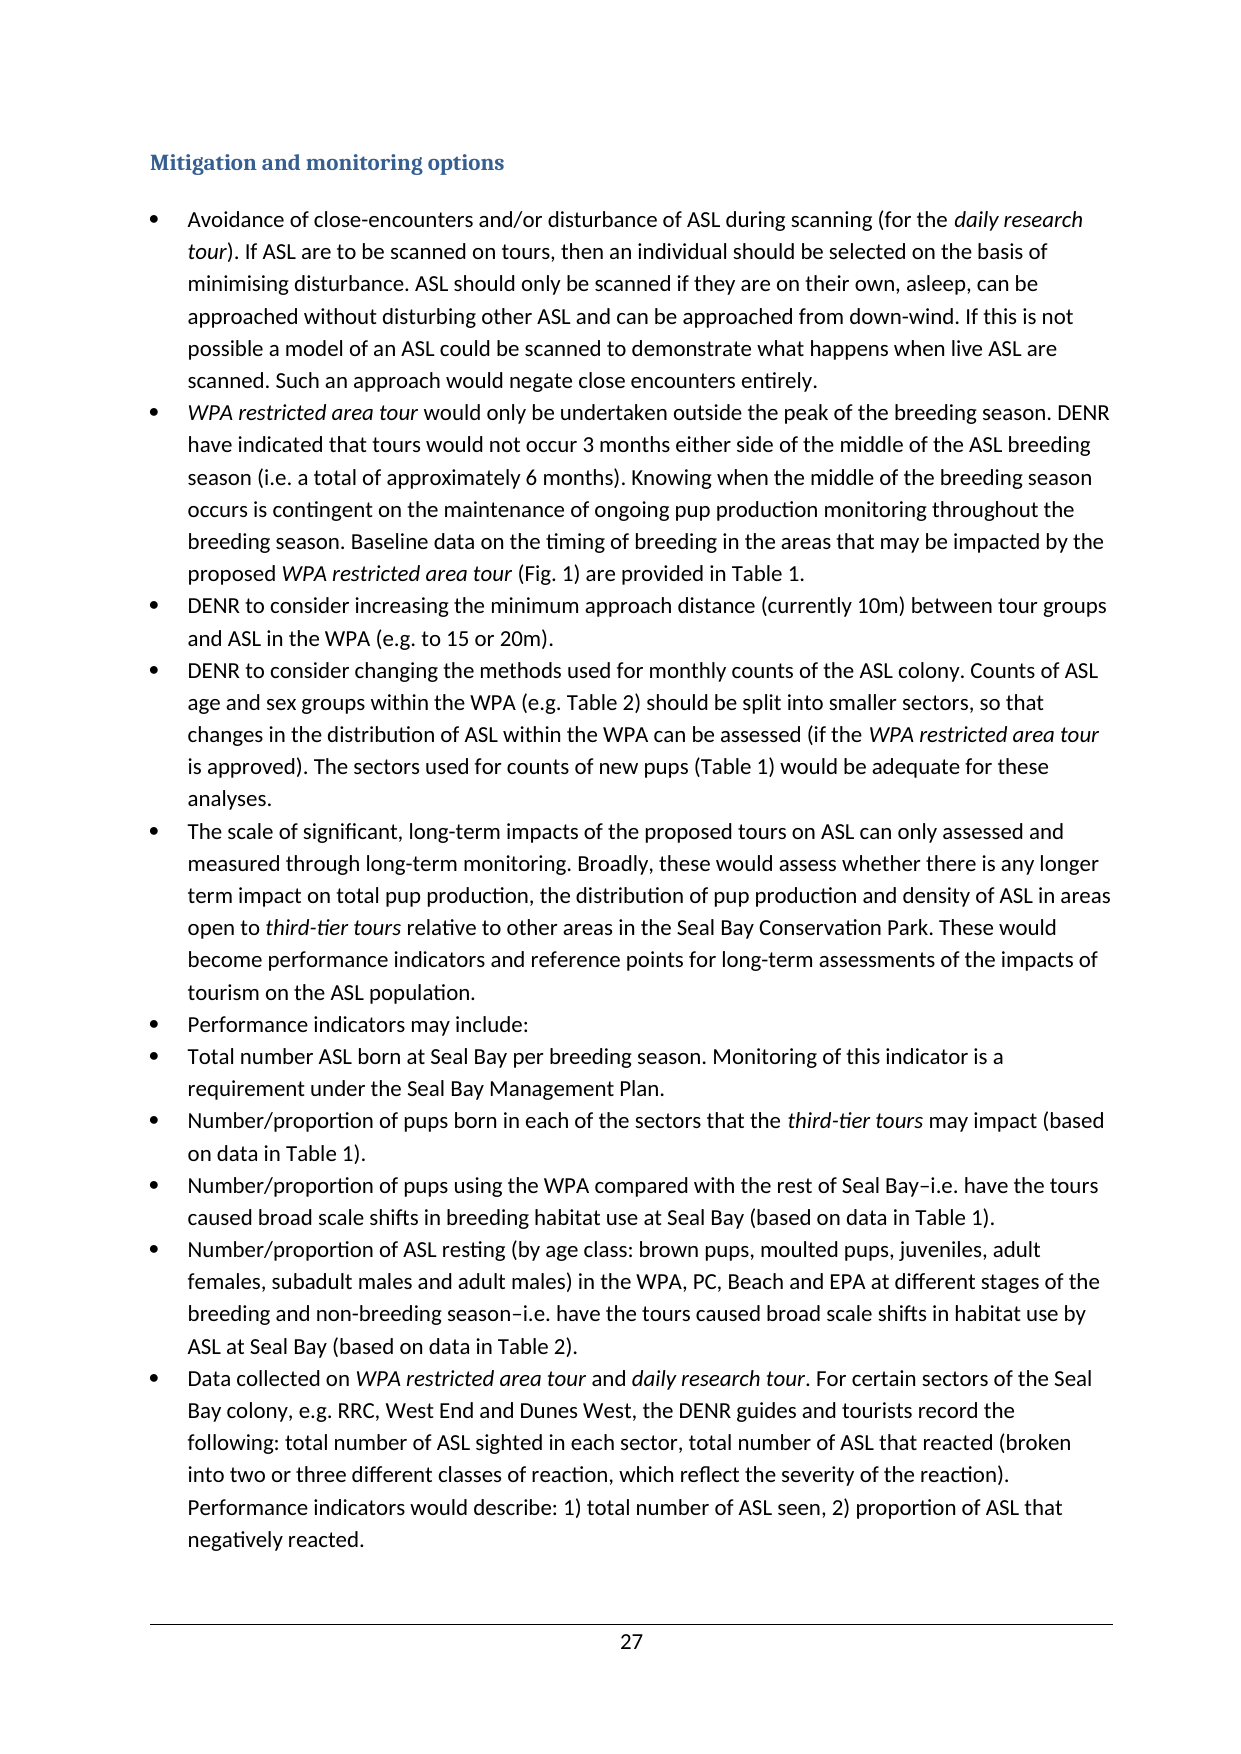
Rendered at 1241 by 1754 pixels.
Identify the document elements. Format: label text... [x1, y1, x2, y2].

list DENR to consider changing the methods used for monthly counts of the ASL colony. Counts of ASL age and sex groups within the WPA (e.g. Table 2) should be split into smaller sectors, so that changes in the distribution of ASL within the WPA can be assessed (if the WPA restricted area tour is approved). The sectors used for counts of new pups (Table 1) would be adequate for these analyses. [150, 656, 1113, 813]
list Number/proportion of ASL resting (by age class: brown pups, moulted pups, juveniles, adult females, subadult males and adult males) in the WPA, PC, Beach and EPA at different stages of the breeding and non-breeding season–i.e. have the tours caused broad scale shifts in habitat use by ASL at Seal Bay (based on data in Table 2). [150, 1235, 1113, 1360]
list WPA restricted area tour would only be undertaken outside the peak of the breeding season. DENR have indicated that tours would not occur 3 months either side of the middle of the ASL breeding season (i.e. a total of approximately 6 months). Knowing when the middle of the breeding season occurs is contingent on the maintenance of ongoing pup production monitoring throughout the breeding season. Baseline data on the timing of breeding in the areas that may be impacted by the proposed WPA restricted area tour (Fig. 1) are provided in Table 1. [150, 398, 1113, 587]
list Avoidance of close-encounters and/or disturbance of ASL during scanning (for the daily research tour). If ASL are to be scanned on tours, then an individual should be selected on the basis of minimising disturbance. ASL should only be scanned if they are on their own, asleep, can be approached without disturbing other ASL and can be approached from down-wind. If this is not possible a model of an ASL could be scanned to demonstrate what happens when live ASL are scanned. Such an approach would negate close encounters entirely. [150, 205, 1113, 394]
list DENR to consider increasing the minimum approach distance (currently 10m) between tour groups and ASL in the WPA (e.g. to 15 or 20m). [150, 591, 1113, 652]
list Number/proportion of pups using the WPA compared with the rest of Seal Bay–i.e. have the tours caused broad scale shifts in breeding habitat use at Seal Bay (based on data in Table 1). [150, 1171, 1113, 1231]
list Data collected on WPA restricted area tour and daily research tour. For certain sectors of the Seal Bay colony, e.g. RRC, West End and Dunes West, the DENR guides and tourists record the following: total number of ASL sighted in each sector, total number of ASL that reacted (broken into two or three different classes of reaction, which reflect the severity of the reaction). Performance indicators would describe: 1) total number of ASL seen, 2) proportion of ASL that negatively reacted. [150, 1364, 1113, 1553]
list Total number ASL born at Seal Bay per breeding season. Monitoring of this indicator is a requirement under the Seal Bay Management Plan. [150, 1042, 1113, 1102]
subtitle Mitigation and monitoring options [150, 150, 1113, 176]
list Performance indicators may include: [150, 1010, 1113, 1038]
list Number/proportion of pups born in each of the sectors that the third-tier tours may impact (based on data in Table 1). [150, 1106, 1113, 1167]
list The scale of significant, long-term impacts of the proposed tours on ASL can only assessed and measured through long-term monitoring. Broadly, these would assess whether there is any longer term impact on total pup production, the distribution of pup production and density of ASL in areas open to third-tier tours relative to other areas in the Seal Bay Conservation Park. These would become performance indicators and reference points for long-term assessments of the impacts of tourism on the ASL population. [150, 817, 1113, 1006]
